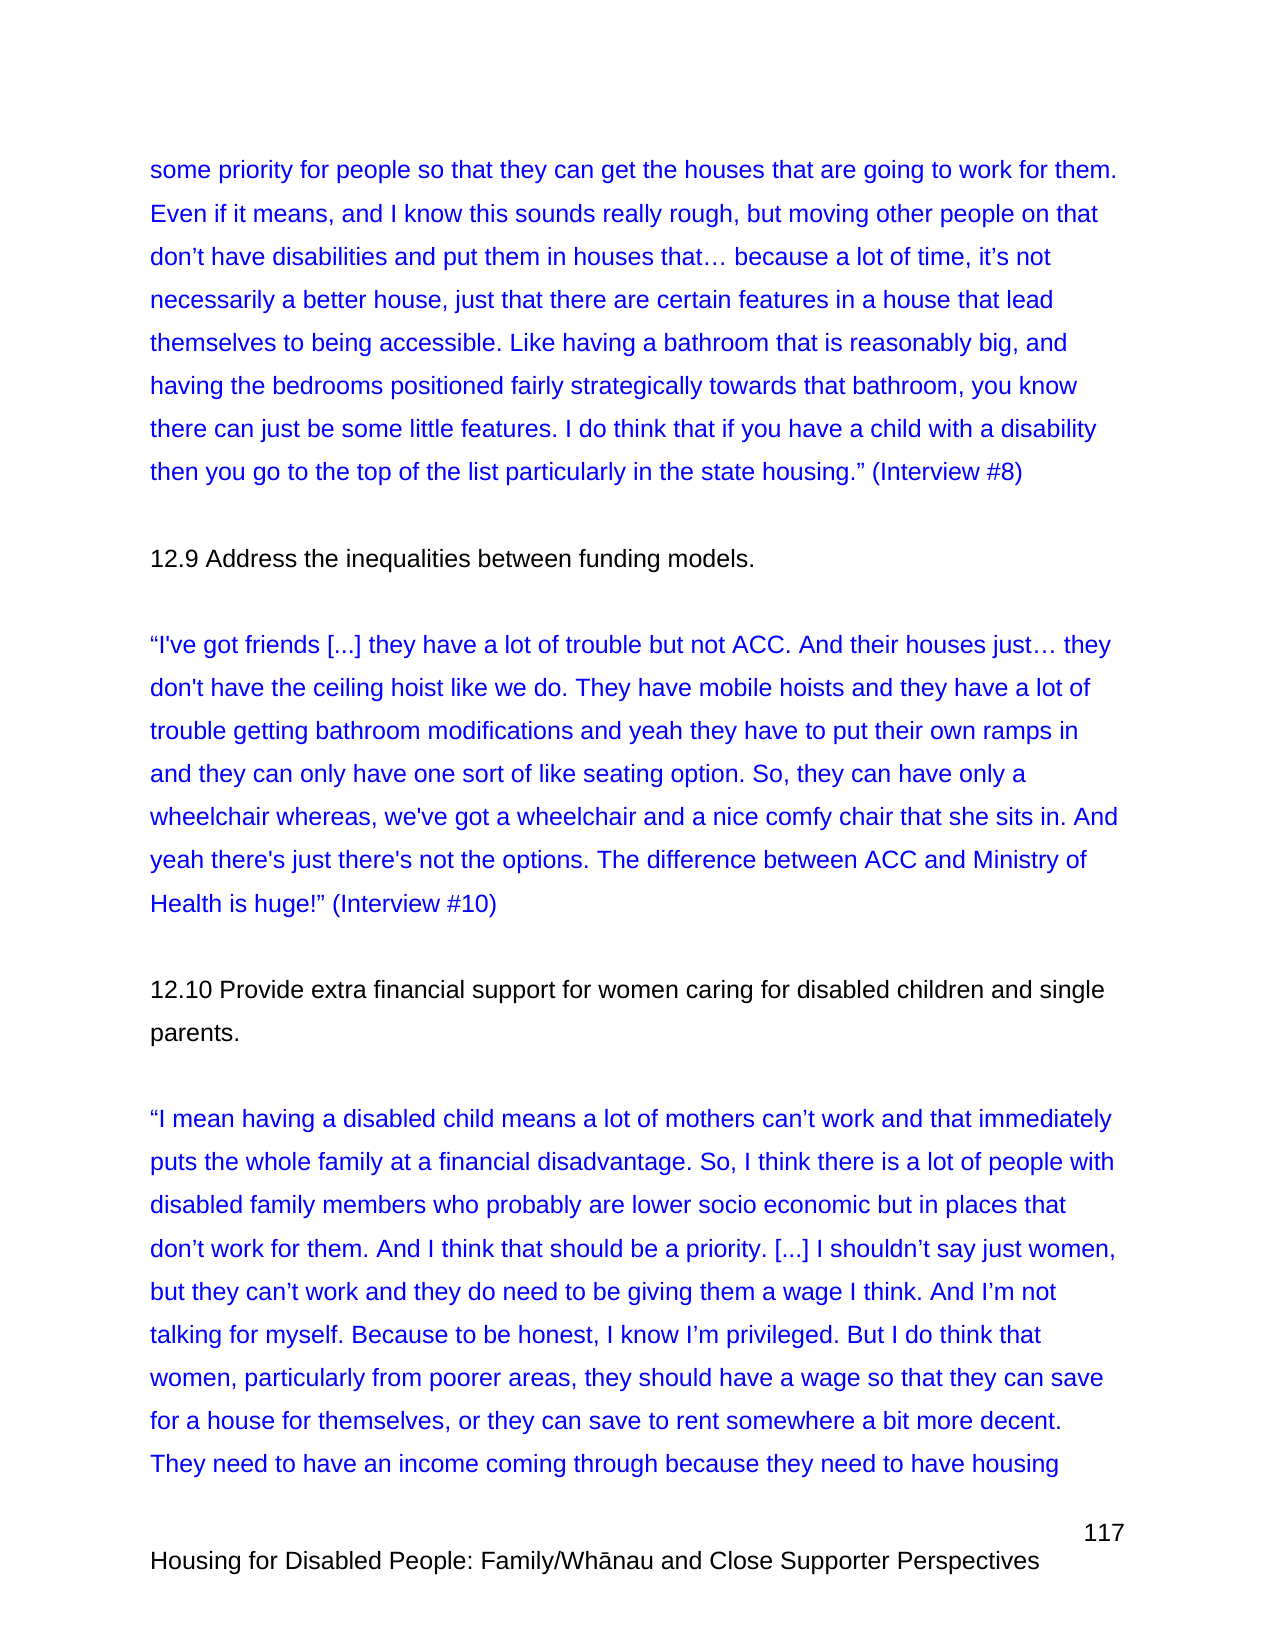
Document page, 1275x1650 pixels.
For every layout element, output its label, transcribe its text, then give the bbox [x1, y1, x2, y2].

text 12.9 Address the inequalities between funding models. [150, 544, 1125, 616]
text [150, 1104, 1125, 1478]
text 12.10 Provide extra financial support for women caring for disabled children and single parents. [150, 975, 1125, 1047]
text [150, 156, 1125, 486]
text “I've got friends [...] they have a lot of trouble but not ACC. And their houses just… they don't have the ceiling hoist like we do. They have mobile hoists and they have a lot of trouble getting bathroom modifications and yeah they have to put their own ramps in and they can only have one sort of like seating option. So, they can have only a wheelchair whereas, we've got a wheelchair and a nice comfy chair that she sits in. And yeah there's just there's not the options. The difference between ACC and Ministry of Health is huge!” (Interview #10) [150, 630, 1125, 917]
